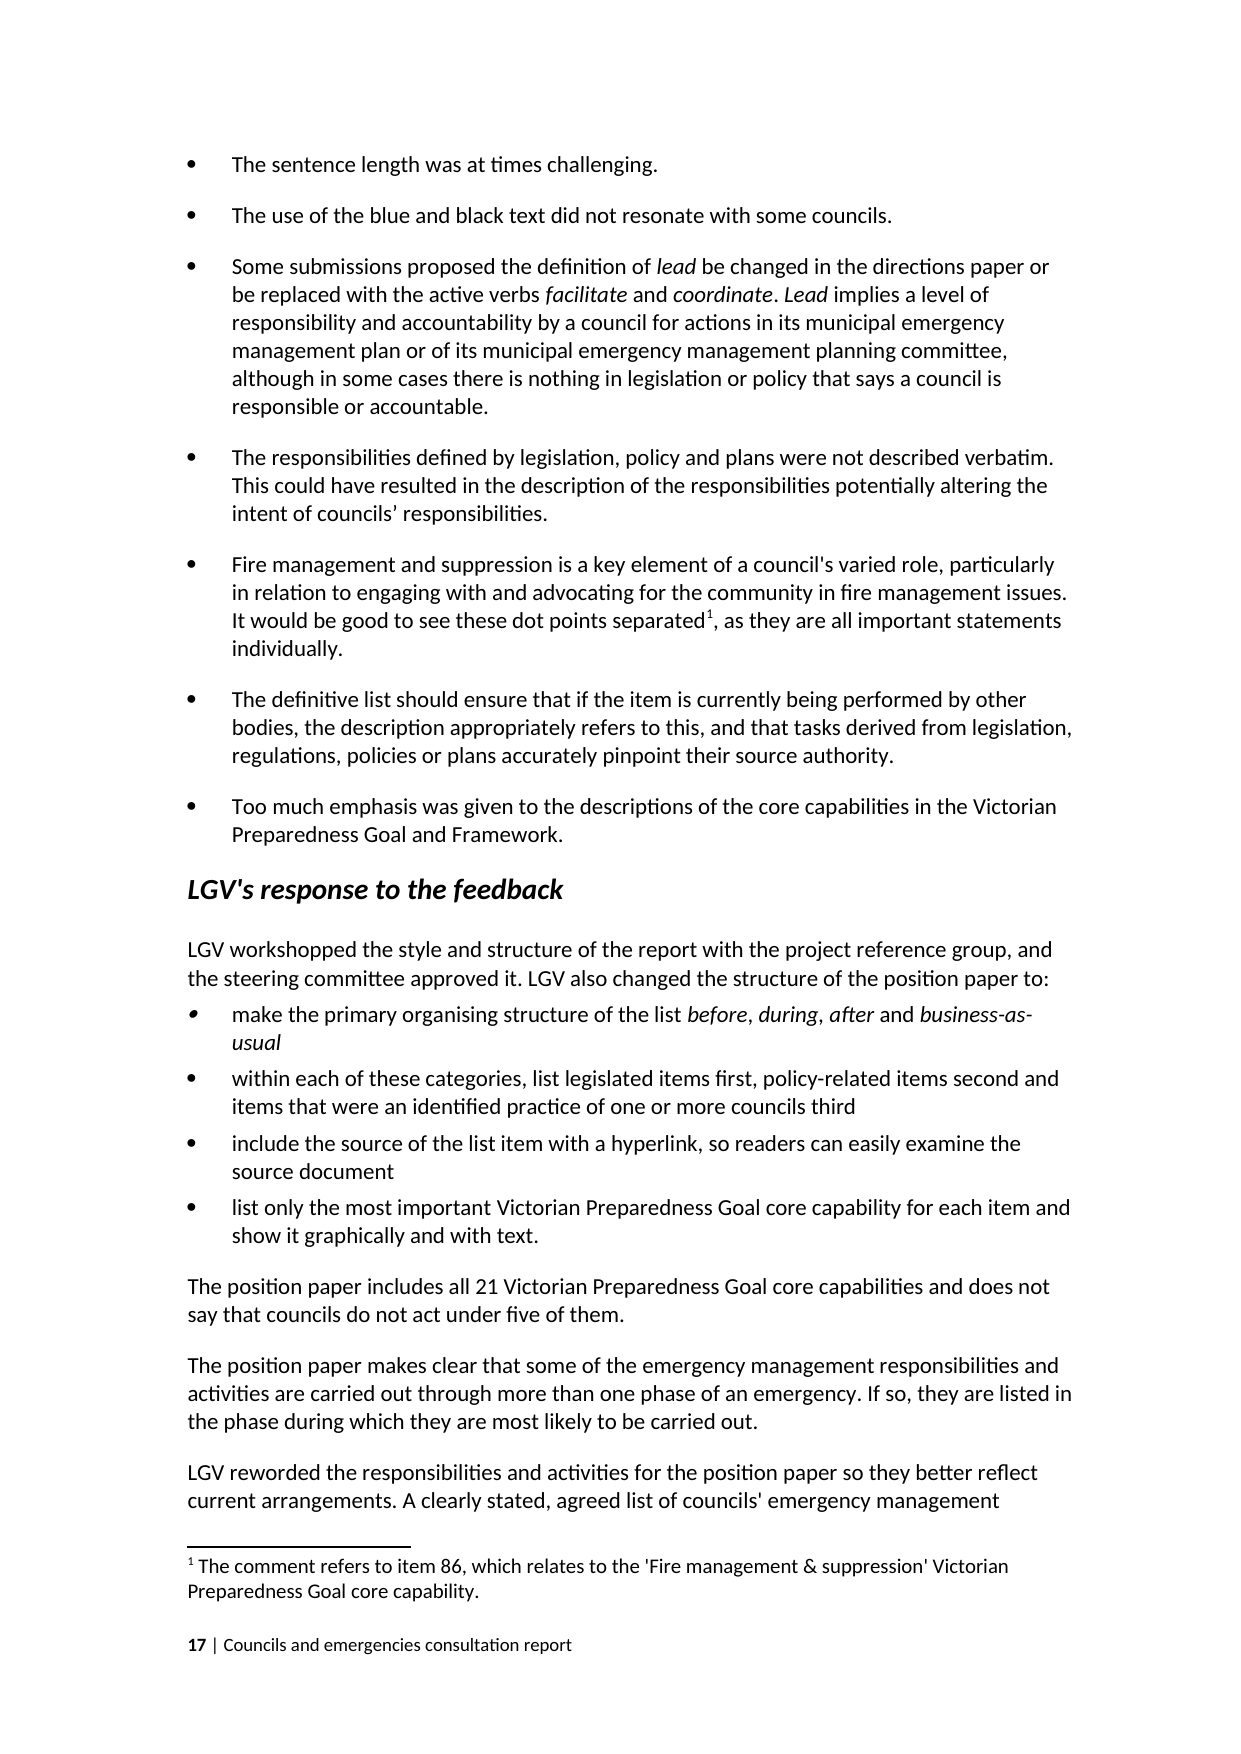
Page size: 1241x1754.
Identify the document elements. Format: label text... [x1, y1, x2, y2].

text The use of the blue and black text did not resonate with some councils. [187, 201, 1078, 229]
text The definitive list should ensure that if the item is currently being performed by other bodies, the description appropriately refers to this, and that tasks derived from legislation, regulations, policies or plans accurately pinpoint their source authority. [187, 685, 1078, 769]
subtitle LGV's response to the feedback [187, 871, 1078, 906]
text The sentence length was at times challenging. [187, 150, 1078, 178]
text make the primary organising structure of the list before, during, after and business-as-usual [187, 1000, 1078, 1056]
text LGV workshopped the style and structure of the report with the project reference group, and the steering committee approved it. LGV also changed the structure of the position paper to: [187, 936, 1078, 992]
text include the source of the list item with a hyperlink, so readers can easily examine the source document [187, 1129, 1078, 1185]
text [187, 1458, 1078, 1514]
text Too much emphasis was given to the descriptions of the core capabilities in the Victorian Preparedness Goal and Framework. [187, 792, 1078, 848]
text Fire management and suppression is a key element of a council's varied role, particularly in relation to engaging with and advocating for the community in fire management issues. It would be good to see these dot points separated, as they are all important statements individually. [187, 550, 1078, 662]
text The responsibilities defined by legislation, policy and plans were not described verbatim. This could have resulted in the description of the responsibilities potentially altering the intent of councils’ responsibilities. [187, 443, 1078, 527]
text Some submissions proposed the definition of lead be changed in the directions paper or be replaced with the active verbs facilitate and coordinate. Lead implies a level of responsibility and accountability by a council for actions in its municipal emergency management plan or of its municipal emergency management planning committee, although in some cases there is nothing in legislation or policy that says a council is responsible or accountable. [187, 252, 1078, 420]
text within each of these categories, list legislated items first, policy-related items second and items that were an identified practice of one or more councils third [187, 1064, 1078, 1120]
text The position paper includes all 21 Victorian Preparedness Goal core capabilities and does not say that councils do not act under five of them. [187, 1272, 1078, 1328]
text list only the most important Victorian Preparedness Goal core capability for each item and show it graphically and with text. [187, 1193, 1078, 1249]
text The position paper makes clear that some of the emergency management responsibilities and activities are carried out through more than one phase of an emergency. If so, they are listed in the phase during which they are most likely to be carried out. [187, 1351, 1078, 1435]
